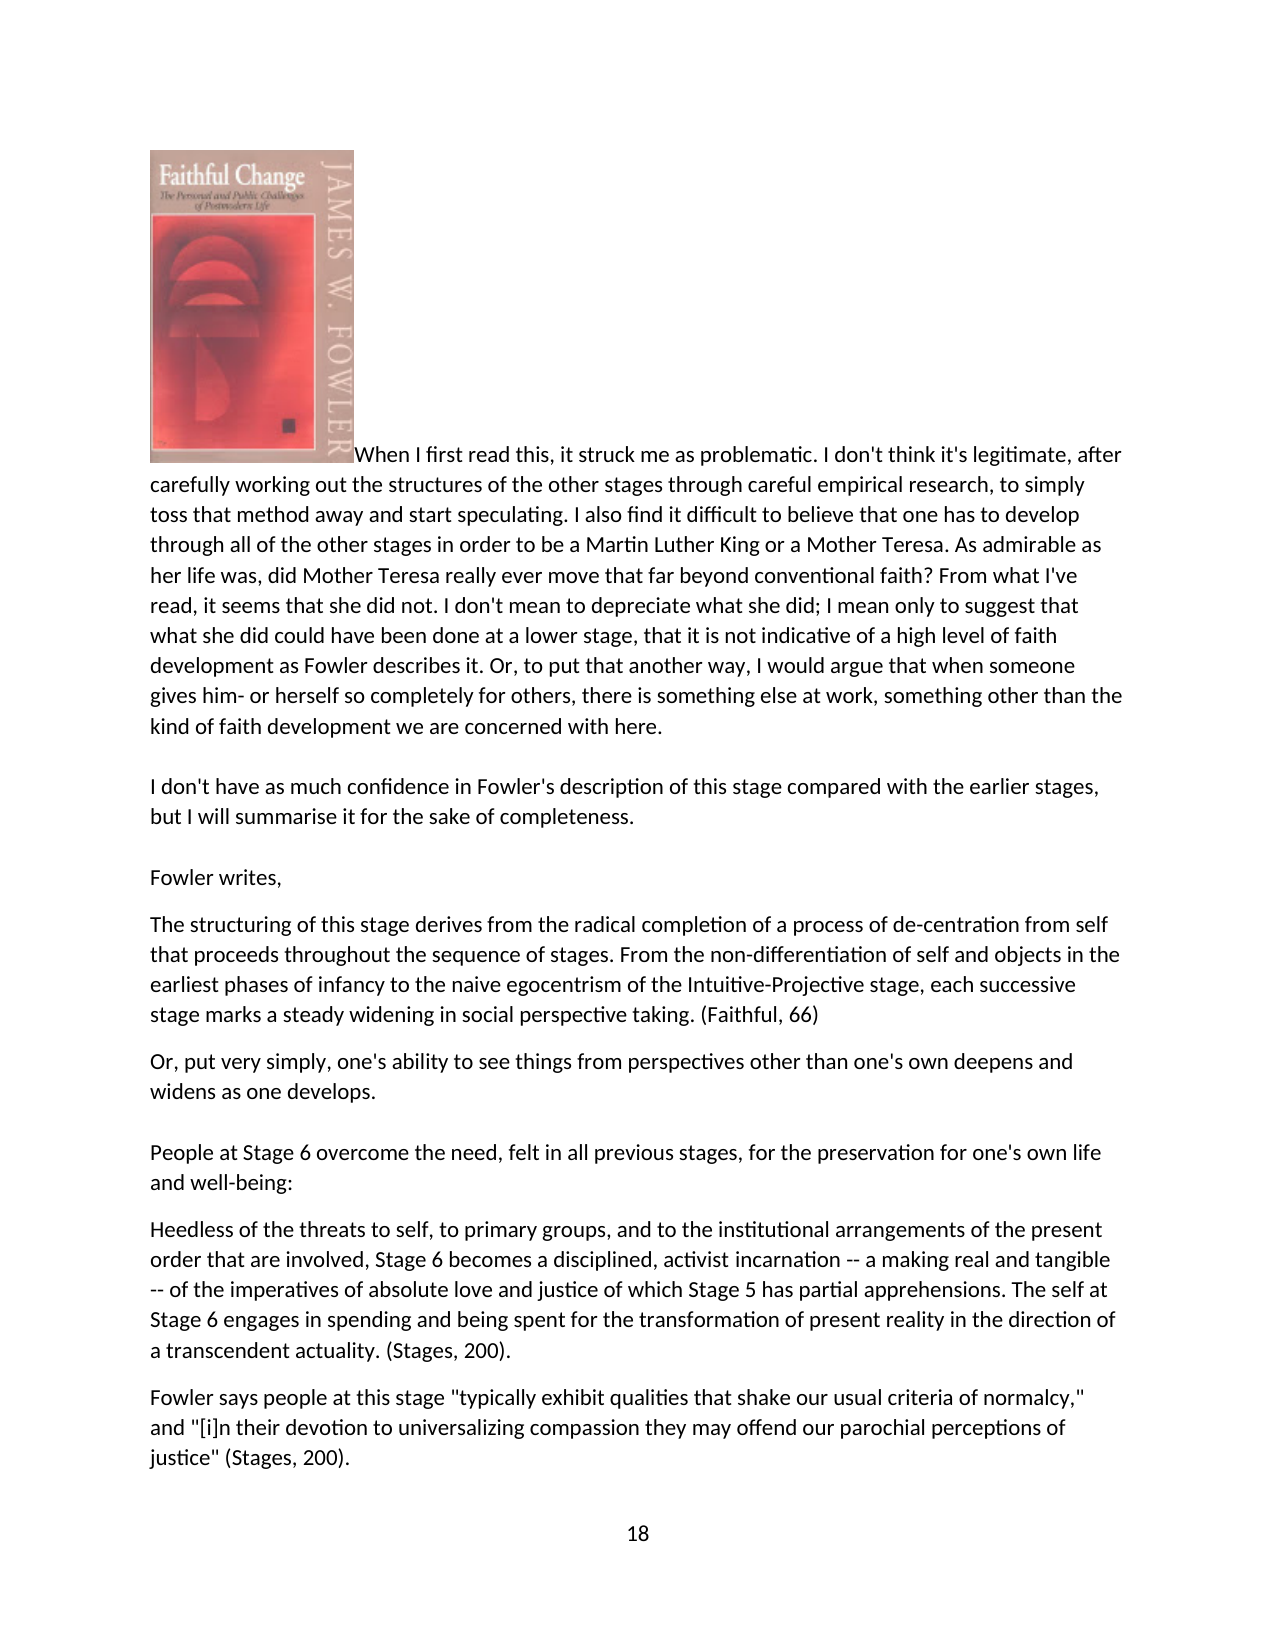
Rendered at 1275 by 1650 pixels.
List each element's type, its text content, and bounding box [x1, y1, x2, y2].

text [150, 150, 1125, 891]
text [150, 1383, 1125, 1471]
text Or, put very simply, one's ability to see things from perspectives other than one's own deepens and widens as one develops. People at Stage 6 overcome the need, felt in all previous stages, for the preservation for one's own life and well-being: [150, 1047, 1125, 1196]
text Heedless of the threats to self, to primary groups, and to the institutional arrangements of the present order that are involved, Stage 6 becomes a disciplined, activist incarnation -- a making real and tangible -- of the imperatives of absolute love and justice of which Stage 5 has partial apprehensions. The self at Stage 6 engages in spending and being spent for the transformation of present reality in the direction of a transcendent actuality. (Stages, 200). [150, 1215, 1125, 1364]
picture [150, 150, 354, 463]
text The structuring of this stage derives from the radical completion of a process of de-centration from self that proceeds throughout the sequence of stages. From the non-differentiation of self and objects in the earliest phases of infancy to the naive egocentrism of the Intuitive-Projective stage, each successive stage marks a steady widening in social perspective taking. (Faithful, 66) [150, 910, 1125, 1028]
